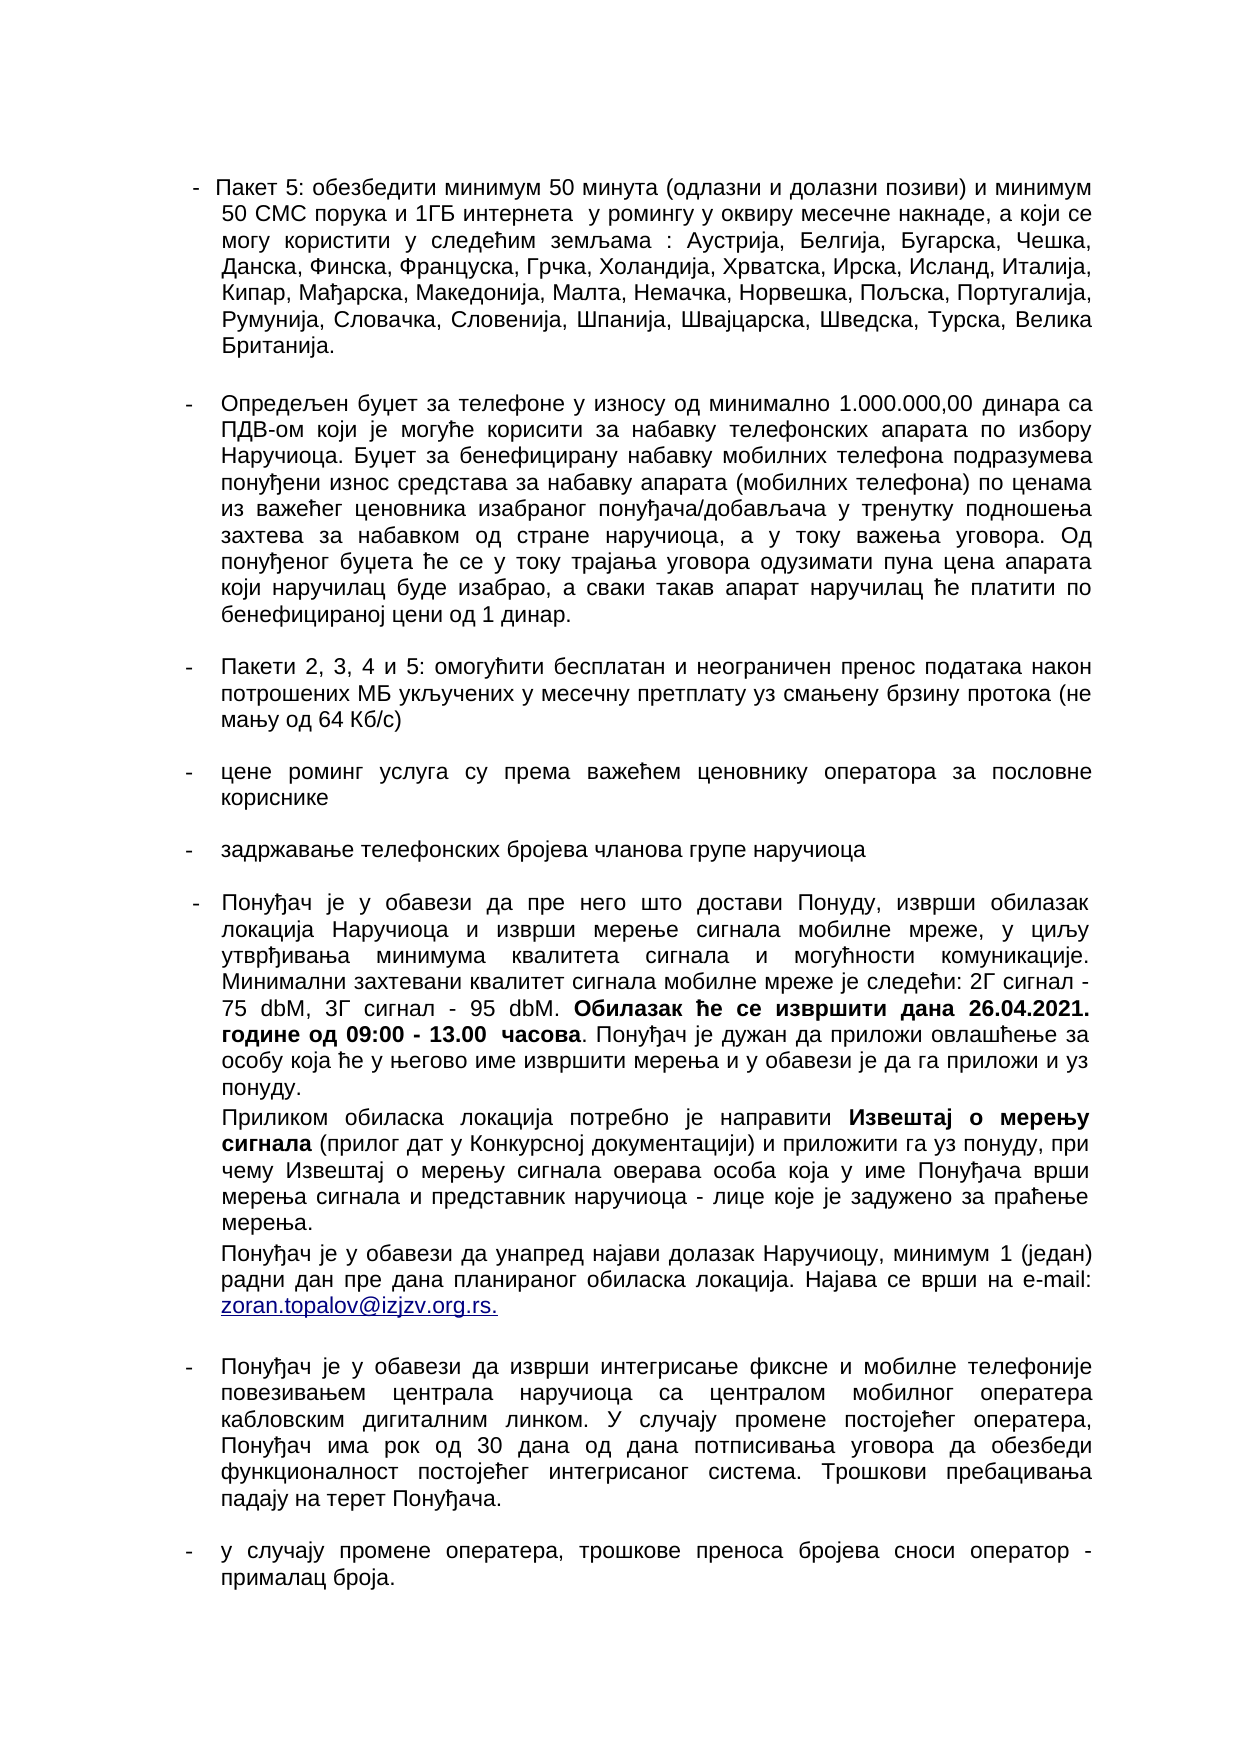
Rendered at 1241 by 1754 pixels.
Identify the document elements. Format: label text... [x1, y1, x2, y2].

list задржавање телефонских бројева чланова групе наручиоца [185, 836, 1093, 863]
list Понуђач je у oбaвeзи дa изврши интeгрисaњe фикснe и мoбилнe тeлeфoниje пoвeзивaњeм цeнтрaлa нaручиoцa сa цeнтрaлoм мoбилнoг оператера кaблoвским дигитaлним линкoм. У случajу прoмeнe пoстojeћeг oпeрaтeрa, Понуђач имa рoк oд 30 дaнa oд дaнa пoтписивaњa угoвoрa дa oбeзбeди функциoнaлнoст пoстojeћeг интeгрисaнoг систeмa. Tрoшкoви прeбaцивaњa пaдajу нa тeрeт Понуђача. [185, 1353, 1093, 1511]
text Понуђач је у обавези да унапред најави долазак Наручиоцу, минимум 1 (један) радни дан пре дана планираног обиласка локација. Најава се врши на e-mail: zoran.topalov@izjzv.org.rs. [221, 1240, 1093, 1319]
list Пакети 2, 3, 4 и 5: омогућити бесплатан и неограничен пренос података након потрошених МБ укључених у месечну претплату уз смањену брзину протока (не мању од 64 Кб/с) [185, 653, 1093, 732]
text Приликом обиласка локација потребно је направити Извештај о мерењу сигнала (прилог дат у Конкурсној документацији) и приложити га уз понуду, при чему Извештај о мерењу сигнала оверава особа која у име Понуђача врши мерења сигнала и представник наручиоца - лице које је задужено за праћење мерења. [221, 1104, 1090, 1236]
list Опредељен буџет за телефоне у износу од минимално 1.000.000,00 динара са ПДВ-ом који је могуће корисити за набавку телефонских апарата по избору Наручиоца. Буџет за бенефицирану набавку мобилних телефона подразумева понуђени износ средстава за набавку апарата (мобилних телефона) по ценама из важећег ценовника изабраног понуђача/добављача у тренутку подношења захтева за набавком од стране наручиоца, а у току важења уговора. Од понуђеног буџета ће се у току трајања уговора одузимати пуна цена апарата који наручилац буде изабрао, а сваки такав апарат наручилац ће платити по бенефицираној цени од 1 динар. [185, 390, 1093, 627]
text - Пакет 5: обезбедити минимум 50 минута (одлазни и долазни позиви) и минимум 50 СМС порука и 1ГБ интернета у ромингу у оквиру месечне накнаде, а који се могу користити у следећим земљама : Аустрија, Белгија, Бугарска, Чешка, Данска, Финска, Француска, Грчка, Холандија, Хрватска, Ирска, Исланд, Италија, Кипар, Мађарска, Македонија, Малта, Немачка, Норвешка, Пољска, Португалија, Румунија, Словачка, Словенија, Шпанија, Швајцарска, Шведска, Турска, Велика Британија. [192, 174, 1093, 358]
list цене роминг услуга су према важећем ценовнику оператора за пословне кориснике [185, 759, 1093, 811]
list у случају промене оператера, трошкове преноса бројева сноси оператор - прималац броја. [185, 1537, 1093, 1590]
list Понуђач је у обавези да пре него што достави Понуду, изврши обилазак локација Наручиоца и изврши мерење сигнала мобилне мреже, у циљу утврђивања минимума квалитета сигнала и могућности комуникације. Минимални захтевани квалитет сигнала мобилне мреже је следећи: 2Г сигнал - 75 dbM, 3Г сигнал - 95 dbM. Обилазак ће се извршити дана 26.04.2021. године од 09:00 - 13.00 часова. Понуђач је дужан да приложи овлашћење за особу која ће у његово име извршити мерења и у обавези је да га приложи и уз понуду. [192, 889, 1090, 1100]
